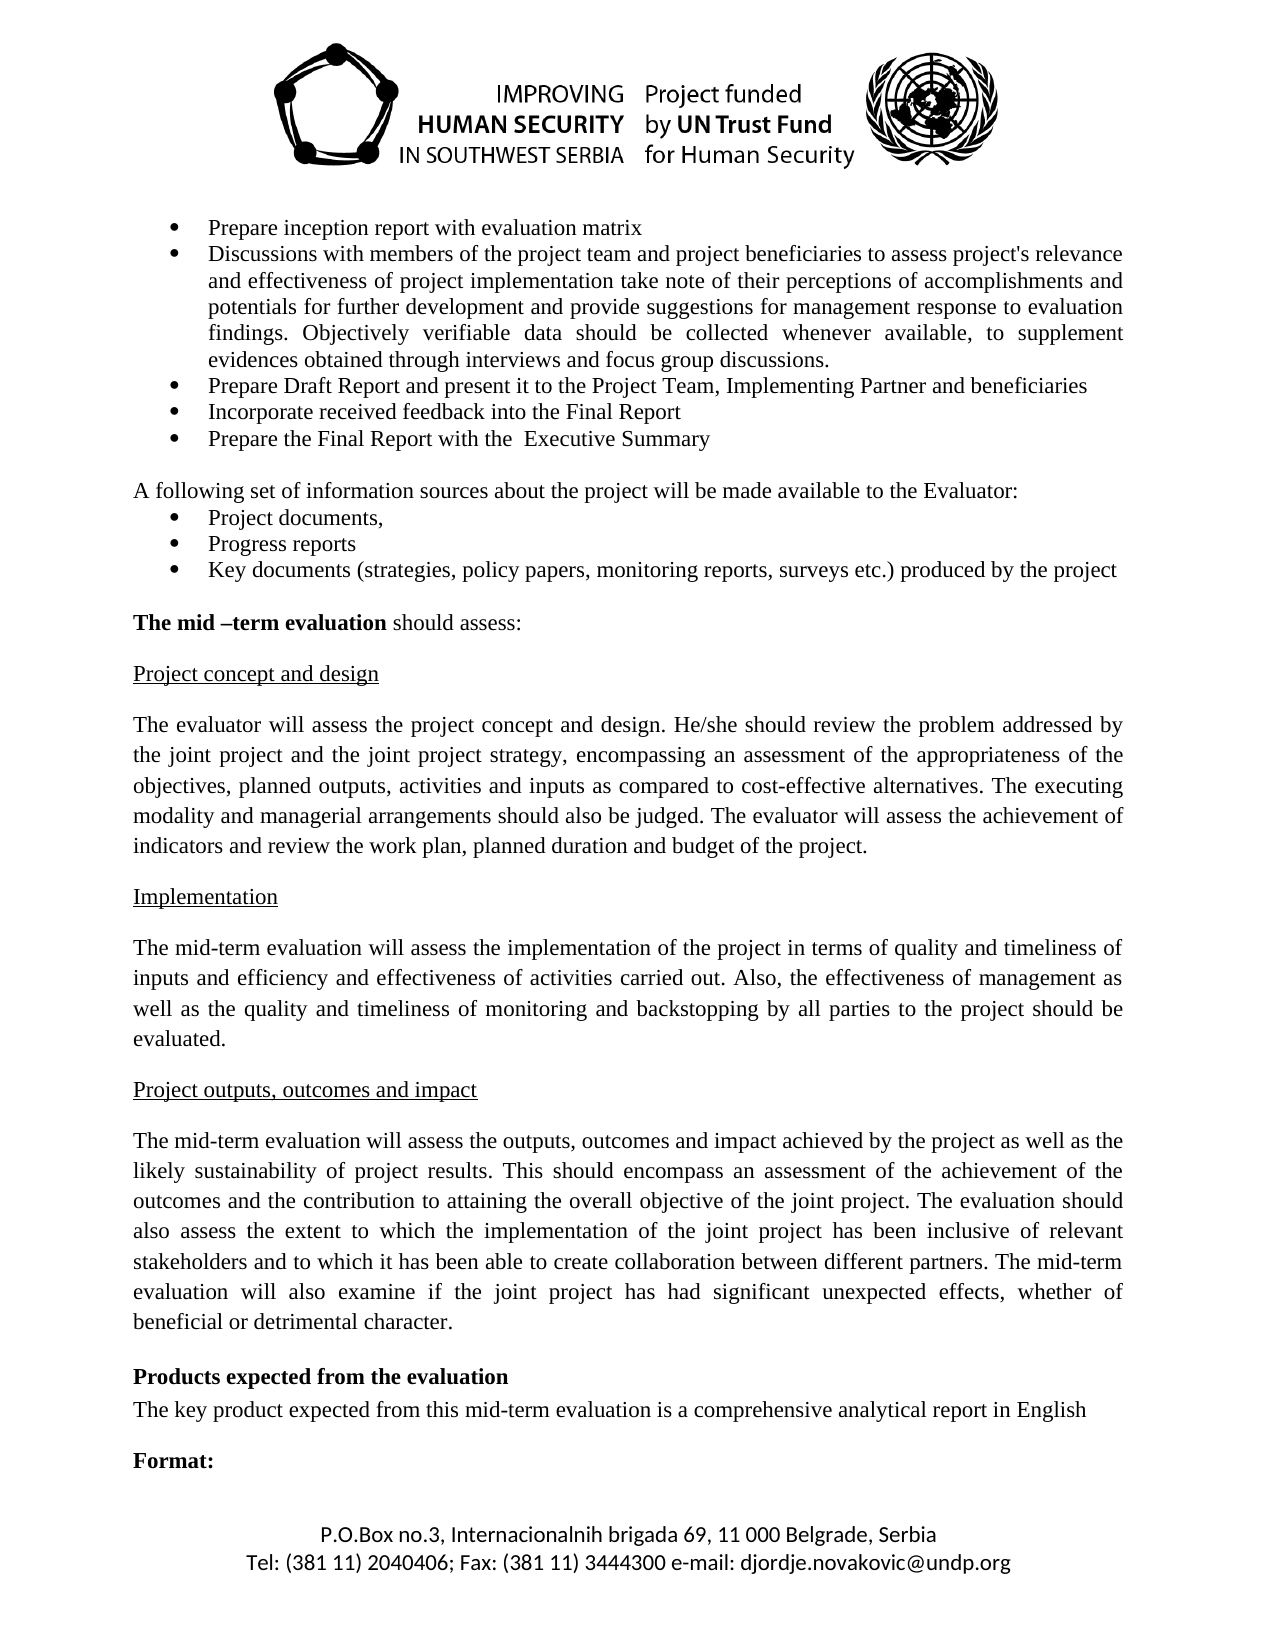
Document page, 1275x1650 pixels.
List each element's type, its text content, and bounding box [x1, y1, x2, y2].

text The mid –term evaluation should assess: [133, 609, 1125, 636]
list Project documents, [170, 504, 1125, 530]
picture [0, 0, 1275, 214]
list Prepare Draft Report and present it to the Project Team, Implementing Partner and beneficiaries [170, 372, 1125, 398]
text The mid-term evaluation will assess the implementation of the project in terms of quality and timeliness of inputs and efficiency and effectiveness of activities carried out. Also, the effectiveness of management as well as the quality and timeliness of monitoring and backstopping by all parties to the project should be evaluated. [133, 934, 1125, 1051]
list Progress reports [170, 530, 1125, 557]
list Key documents (strategies, policy papers, monitoring reports, surveys etc.) produced by the project [170, 557, 1125, 583]
text Project outputs, outcomes and impact [133, 1076, 1125, 1102]
text The key product expected from this mid-term evaluation is a comprehensive analytical report in English [133, 1396, 1125, 1422]
text The evaluator will assess the project concept and design. He/she should review the problem addressed by the joint project and the joint project strategy, encompassing an assessment of the appropriateness of the objectives, planned outputs, activities and inputs as compared to cost-effective alternatives. The executing modality and managerial arrangements should also be judged. The evaluator will assess the achievement of indicators and review the work plan, planned duration and budget of the project. [133, 711, 1125, 858]
list Prepare the Final Report with the Executive Summary [170, 425, 1125, 451]
list Incorporate received feedback into the Final Report [170, 398, 1125, 425]
text Implementation [133, 883, 1125, 909]
list Discussions with members of the project team and project beneficiaries to assess project's relevance and effectiveness of project implementation take note of their perceptions of accomplishments and potentials for further development and provide suggestions for management response to evaluation findings. Objectively verifiable data should be collected whenever available, to supplement evidences obtained through interviews and focus group discussions. [170, 240, 1125, 372]
text The mid-term evaluation will assess the outputs, outcomes and impact achieved by the project as well as the likely sustainability of project results. This should encompass an assessment of the achievement of the outcomes and the contribution to attaining the overall objective of the joint project. The evaluation should also assess the extent to which the implementation of the joint project has been inclusive of relevant stakeholders and to which it has been able to create collaboration between different partners. The mid-term evaluation will also examine if the joint project has had significant unexpected effects, whether of beneficial or detrimental character. [133, 1127, 1125, 1334]
text Format: [133, 1447, 1125, 1473]
list A following set of information sources about the project will be made available to the Evaluator: [133, 477, 1125, 504]
subtitle Products expected from the evaluation [133, 1363, 1125, 1390]
list Prepare inception report with evaluation matrix [170, 214, 1125, 240]
text Project concept and design [133, 660, 1125, 687]
